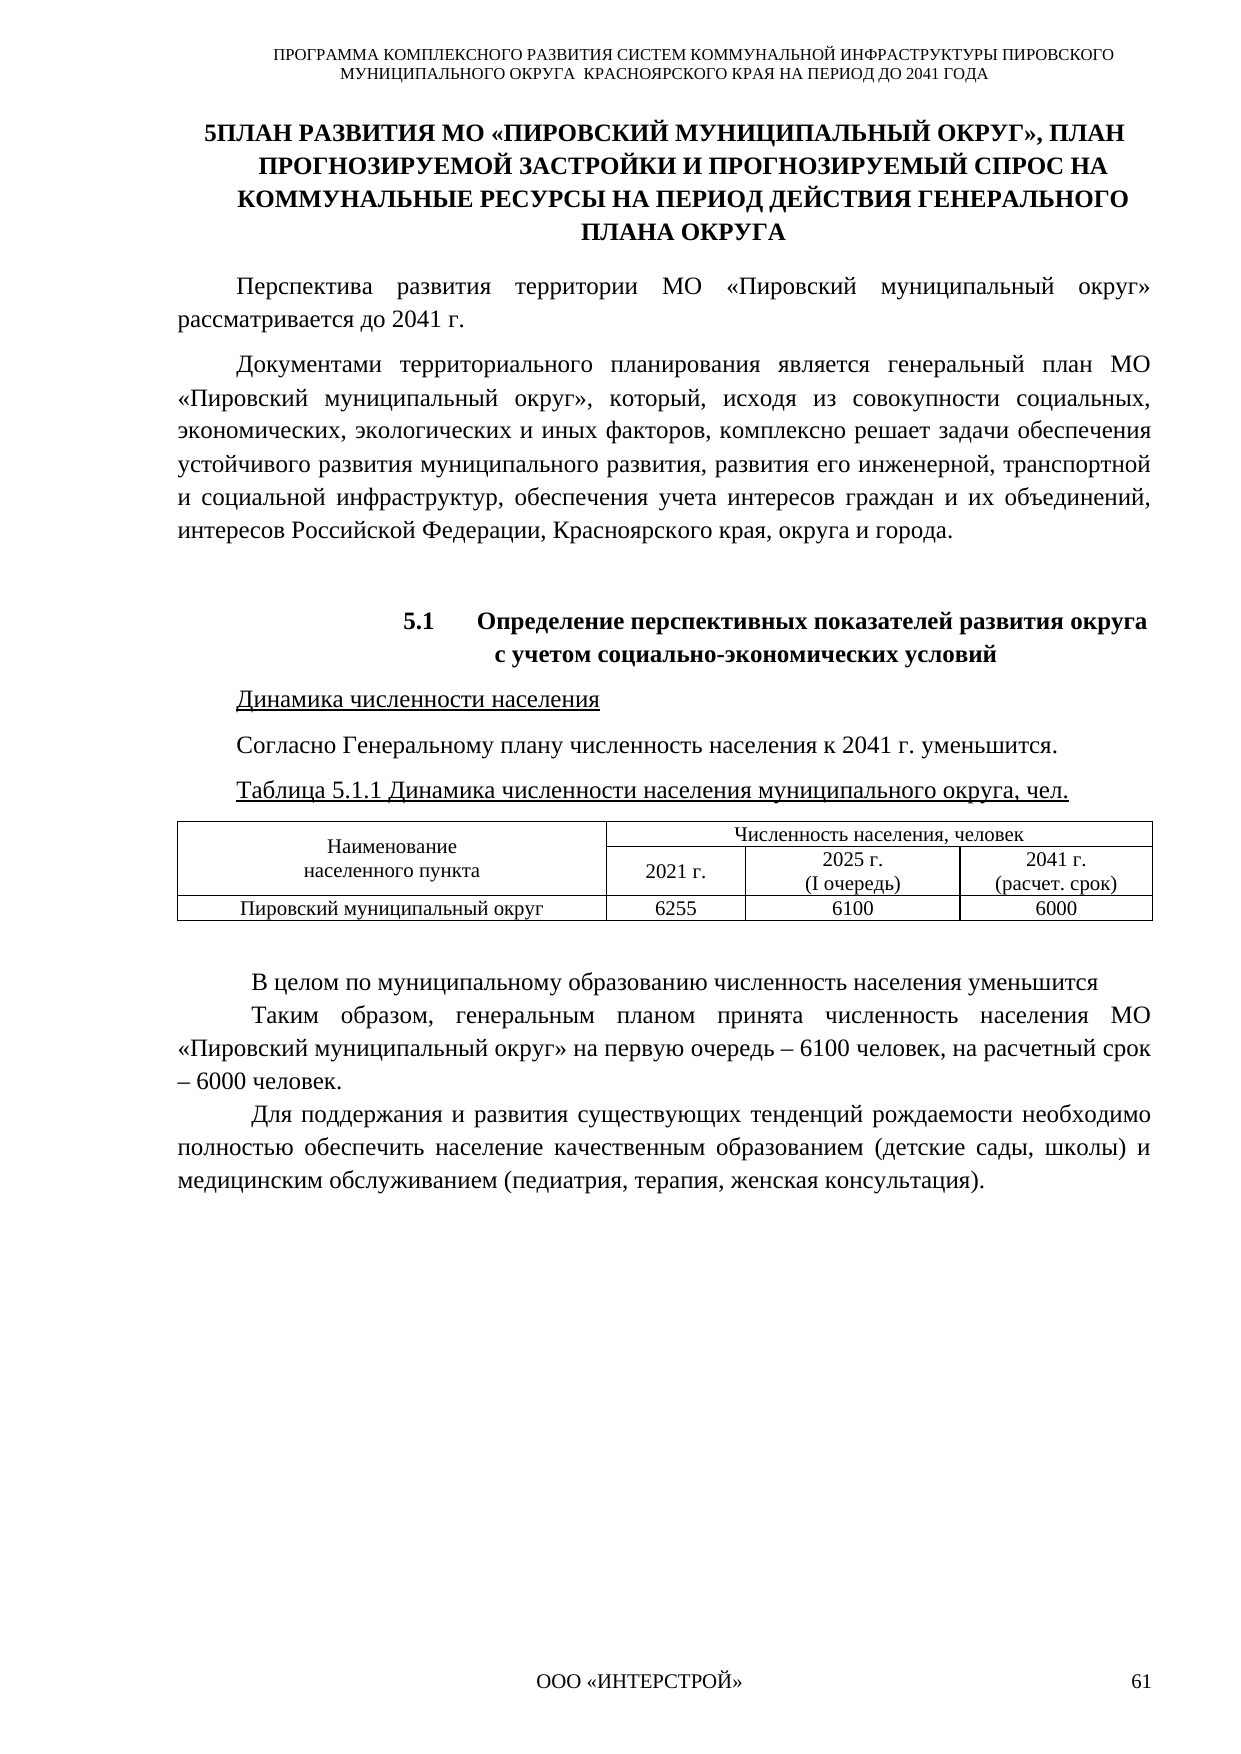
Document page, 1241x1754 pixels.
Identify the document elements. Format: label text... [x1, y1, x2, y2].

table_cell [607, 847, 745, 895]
subtitle Определение перспективных показателей развития округа с учетом социально-экономических условий [340, 606, 1152, 667]
text Документами территориального планирования является генеральный план МО «Пировский муниципальный округ», который, исходя из совокупности социальных, экономических, экологических и иных факторов, комплексно решает задачи обеспечения устойчивого развития муниципального развития, развития его инженерной, транспортной и социальной инфраструктур, обеспечения учета интересов граждан и их объединений, интересов Российской Федерации, Красноярского края, округа и города. [177, 349, 1152, 543]
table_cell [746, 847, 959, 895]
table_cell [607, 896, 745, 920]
text В целом по муниципальному образованию численность населения уменьшится [177, 967, 1152, 996]
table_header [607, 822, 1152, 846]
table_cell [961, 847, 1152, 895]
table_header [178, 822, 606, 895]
text Динамика численности населения [177, 684, 1152, 713]
text Перспектива развития территории МО «Пировский муниципальный округ» рассматривается до 2041 г. [177, 271, 1152, 333]
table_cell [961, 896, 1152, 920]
subtitle ПЛАН РАЗВИТИЯ МО «ПИРОВСКИЙ МУНИЦИПАЛЬНЫЙ ОКРУГ», ПЛАН ПРОГНОЗИРУЕМОЙ ЗАСТРОЙКИ И ПРОГНОЗИРУЕМЫЙ СПРОС НА КОММУНАЛЬНЫЕ РЕСУРСЫ НА ПЕРИОД ДЕЙСТВИЯ ГЕНЕРАЛЬНОГО ПЛАНА ОКРУГА [177, 118, 1152, 246]
text Таблица 5.1.1 Динамика численности населения муниципального округа, чел. [177, 775, 1152, 804]
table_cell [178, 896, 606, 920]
text Таким образом, генеральным планом принята численность населения МО «Пировский муниципальный округ» на первую очередь – 6100 человек, на расчетный срок – 6000 человек. [177, 1000, 1152, 1094]
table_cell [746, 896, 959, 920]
text Согласно Генеральному плану численность населения к 2041 г. уменьшится. [177, 730, 1152, 758]
text Для поддержания и развития существующих тенденций рождаемости необходимо полностью обеспечить население качественным образованием (детские сады, школы) и медицинским обслуживанием (педиатрия, терапия, женская консультация). [177, 1099, 1152, 1194]
